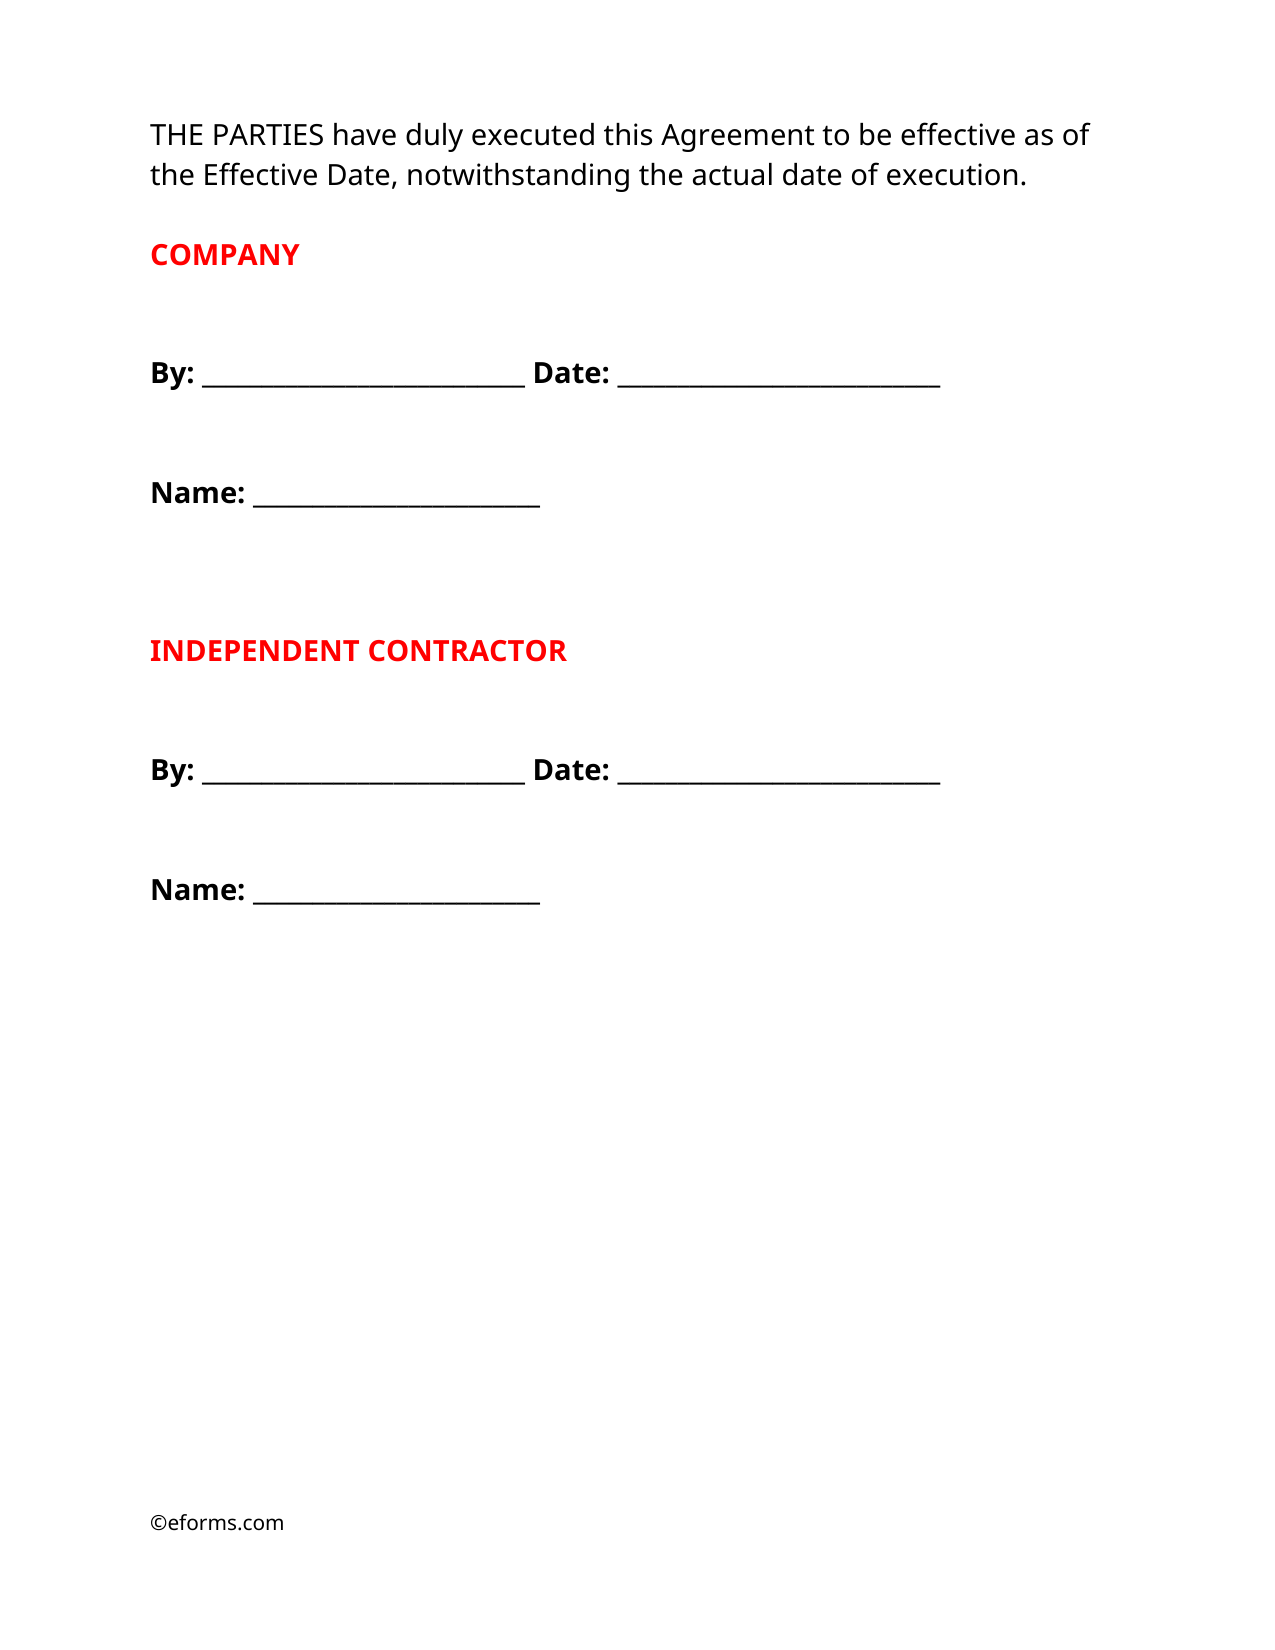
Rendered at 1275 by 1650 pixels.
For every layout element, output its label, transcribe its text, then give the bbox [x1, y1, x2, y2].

text By: ___________________________ Date: ___________________________ [150, 353, 1125, 392]
text THE PARTIES have duly executed this Agreement to be effective as of the Effective Date, notwithstanding the actual date of execution. [150, 115, 1125, 194]
text Name: ________________________ [150, 869, 1125, 908]
text By: ___________________________ Date: ___________________________ [150, 750, 1125, 789]
text Name: ________________________ [150, 472, 1125, 512]
text INDEPENDENT CONTRACTOR [150, 631, 1125, 670]
text COMPANY [150, 234, 1125, 273]
